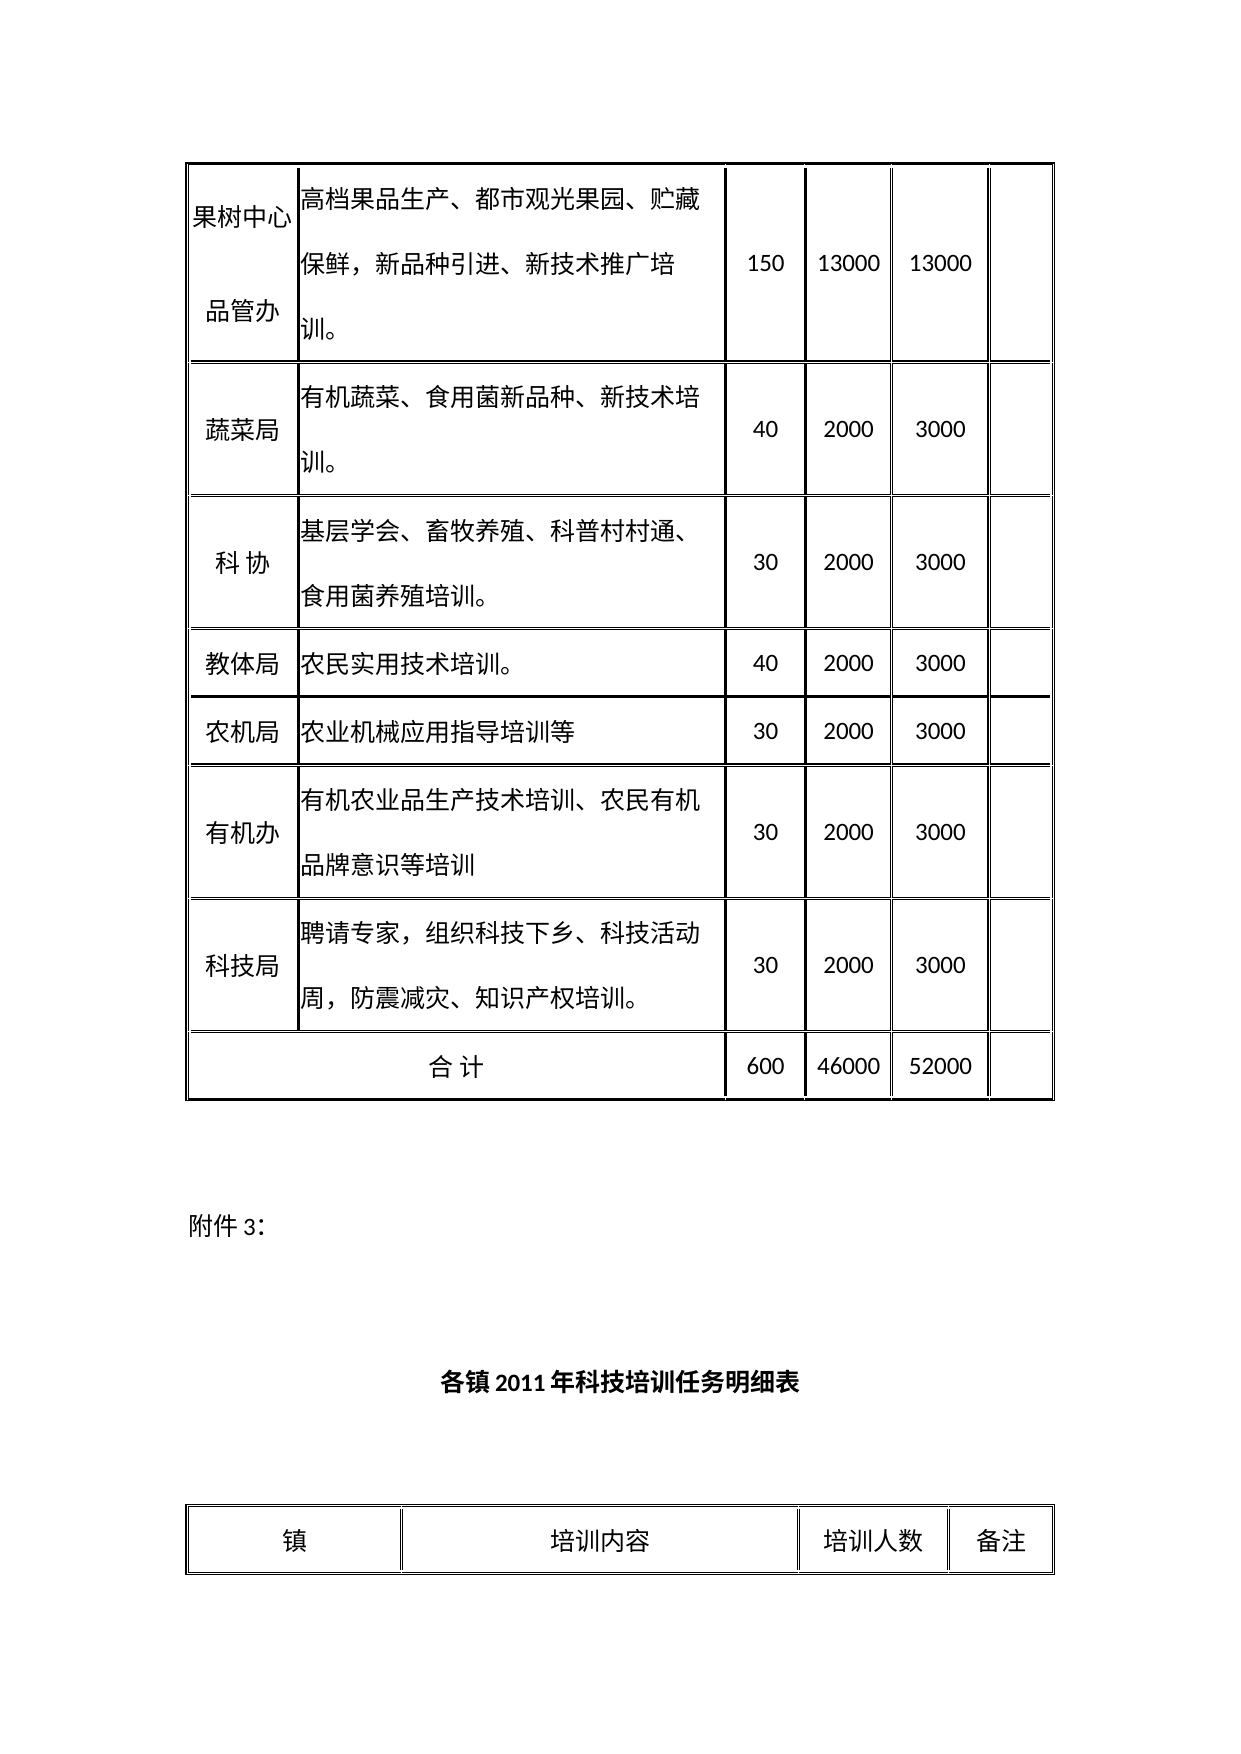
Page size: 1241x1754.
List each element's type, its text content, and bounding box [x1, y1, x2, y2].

table_cell 有机蔬菜、食用菌新品种、新技术培训。 [300, 364, 724, 493]
table_cell 2000 [807, 698, 890, 763]
table_cell 46000 [805, 1033, 892, 1098]
table_cell 13000 [805, 165, 892, 360]
table_cell 13000 [892, 165, 989, 360]
table_cell 40 [727, 630, 804, 695]
table_cell 农民实用技术培训。 [300, 630, 724, 695]
table_cell 2000 [807, 497, 890, 627]
table_cell 3000 [893, 698, 987, 763]
table_cell 2000 [807, 900, 890, 1029]
table_cell [991, 494, 1052, 627]
table_cell 果树中心 品管办 [189, 165, 298, 360]
table_cell 2000 [807, 767, 890, 896]
table_cell 30 [727, 698, 804, 763]
table_cell 30 [727, 497, 804, 627]
table_cell 蔬菜局 [189, 360, 297, 493]
table_cell 教体局 [187, 627, 298, 695]
table_header 镇 [189, 1507, 402, 1572]
table_cell [991, 360, 1052, 493]
table_cell 有机办 [189, 763, 297, 896]
table_cell 3000 [893, 364, 987, 493]
table_cell [989, 627, 1053, 695]
table_cell 2000 [807, 630, 890, 695]
table_cell 150 [725, 164, 805, 360]
table_cell 基层学会、畜牧养殖、科普村村通、食用菌养殖培训。 [300, 497, 724, 627]
table_cell 30 [727, 900, 804, 1029]
table_header 培训内容 [402, 1507, 799, 1572]
table_cell 科 协 [189, 494, 297, 627]
table_cell [991, 695, 1052, 763]
table_cell 30 [727, 767, 804, 896]
table_cell [989, 165, 1052, 360]
table_cell 有机农业品生产技术培训、农民有机品牌意识等培训 [300, 767, 724, 896]
table_cell 52000 [892, 1033, 989, 1098]
table_cell 600 [725, 1033, 805, 1098]
table_cell 高档果品生产、都市观光果园、贮藏保鲜，新品种引进、新技术推广培训。 [298, 165, 725, 360]
table_cell 3000 [893, 630, 987, 695]
table_cell 3000 [893, 497, 987, 627]
table_header 备注 [949, 1507, 1052, 1572]
table_header 培训人数 [799, 1507, 949, 1572]
table_cell 合 计 [189, 1030, 725, 1098]
table_cell 40 [727, 364, 804, 493]
table_cell 农机局 [189, 695, 297, 763]
table_cell [991, 763, 1052, 896]
table_cell 3000 [893, 767, 987, 896]
text 附件3： [188, 1192, 1052, 1257]
table_cell 2000 [807, 364, 890, 493]
table_cell 科技局 [189, 896, 297, 1029]
table_cell [991, 896, 1052, 1029]
text 各镇2011年科技培训任务明细表 [188, 1348, 1052, 1413]
table_cell 聘请专家，组织科技下乡、科技活动周，防震减灾、知识产权培训。 [300, 900, 724, 1029]
table_cell 农业机械应用指导培训等 [300, 698, 724, 763]
table_cell 3000 [893, 900, 987, 1029]
table_cell [989, 1030, 1052, 1098]
